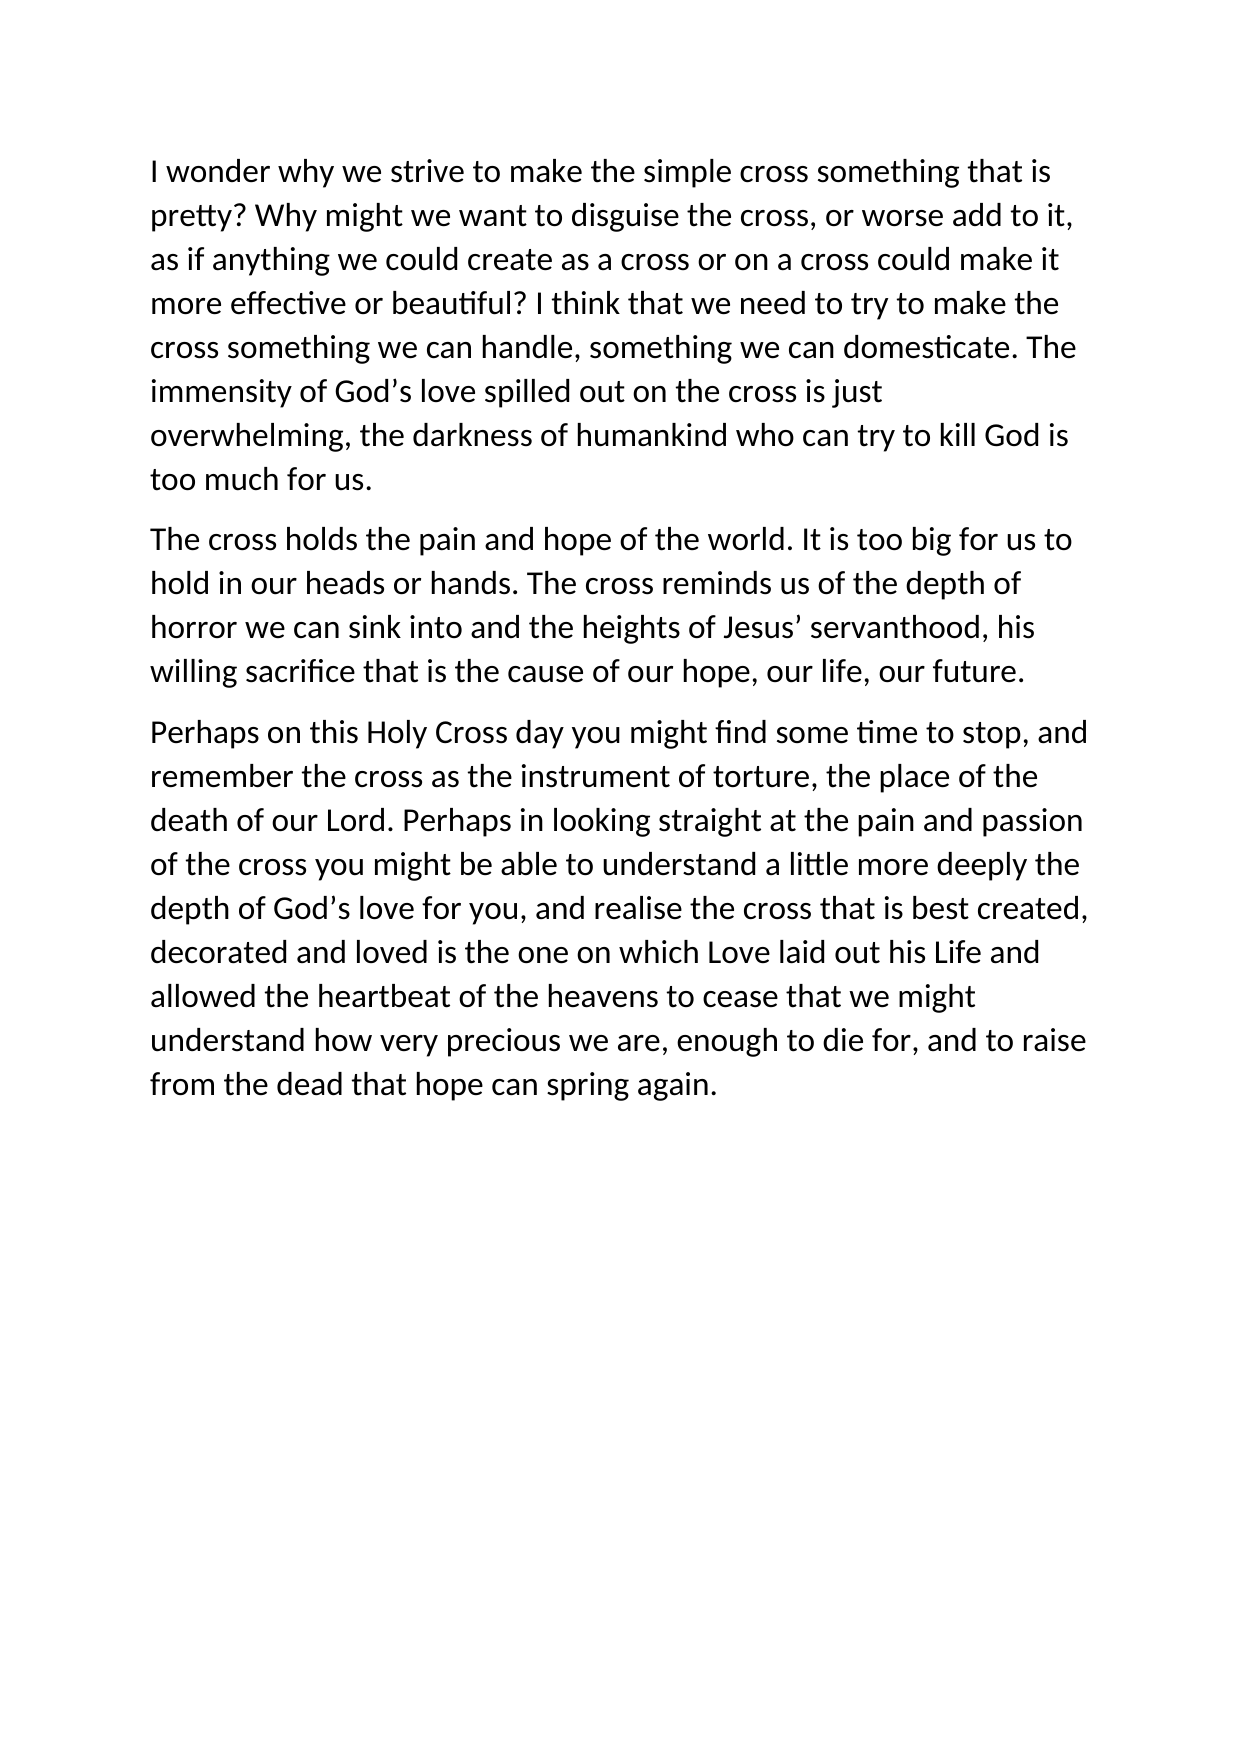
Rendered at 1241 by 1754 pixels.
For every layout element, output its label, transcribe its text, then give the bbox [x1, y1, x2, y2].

text Perhaps on this Holy Cross day you might find some time to stop, and remember the cross as the instrument of torture, the place of the death of our Lord. Perhaps in looking straight at the pain and passion of the cross you might be able to understand a little more deeply the depth of God’s love for you, and realise the cross that is best created, decorated and loved is the one on which Love laid out his Life and allowed the heartbeat of the heavens to cease that we might understand how very precious we are, enough to die for, and to raise from the dead that hope can spring again. [150, 711, 1090, 1103]
text I wonder why we strive to make the simple cross something that is pretty? Why might we want to disguise the cross, or worse add to it, as if anything we could create as a cross or on a cross could make it more effective or beautiful? I think that we need to try to make the cross something we can handle, something we can domesticate. The immensity of God’s love spilled out on the cross is just overwhelming, the darkness of humankind who can try to kill God is too much for us. [150, 150, 1090, 498]
text The cross holds the pain and hope of the world. It is too big for us to hold in our heads or hands. The cross reminds us of the depth of horror we can sink into and the heights of Jesus’ servanthood, his willing sacrifice that is the cause of our hope, our life, our future. [150, 518, 1090, 691]
